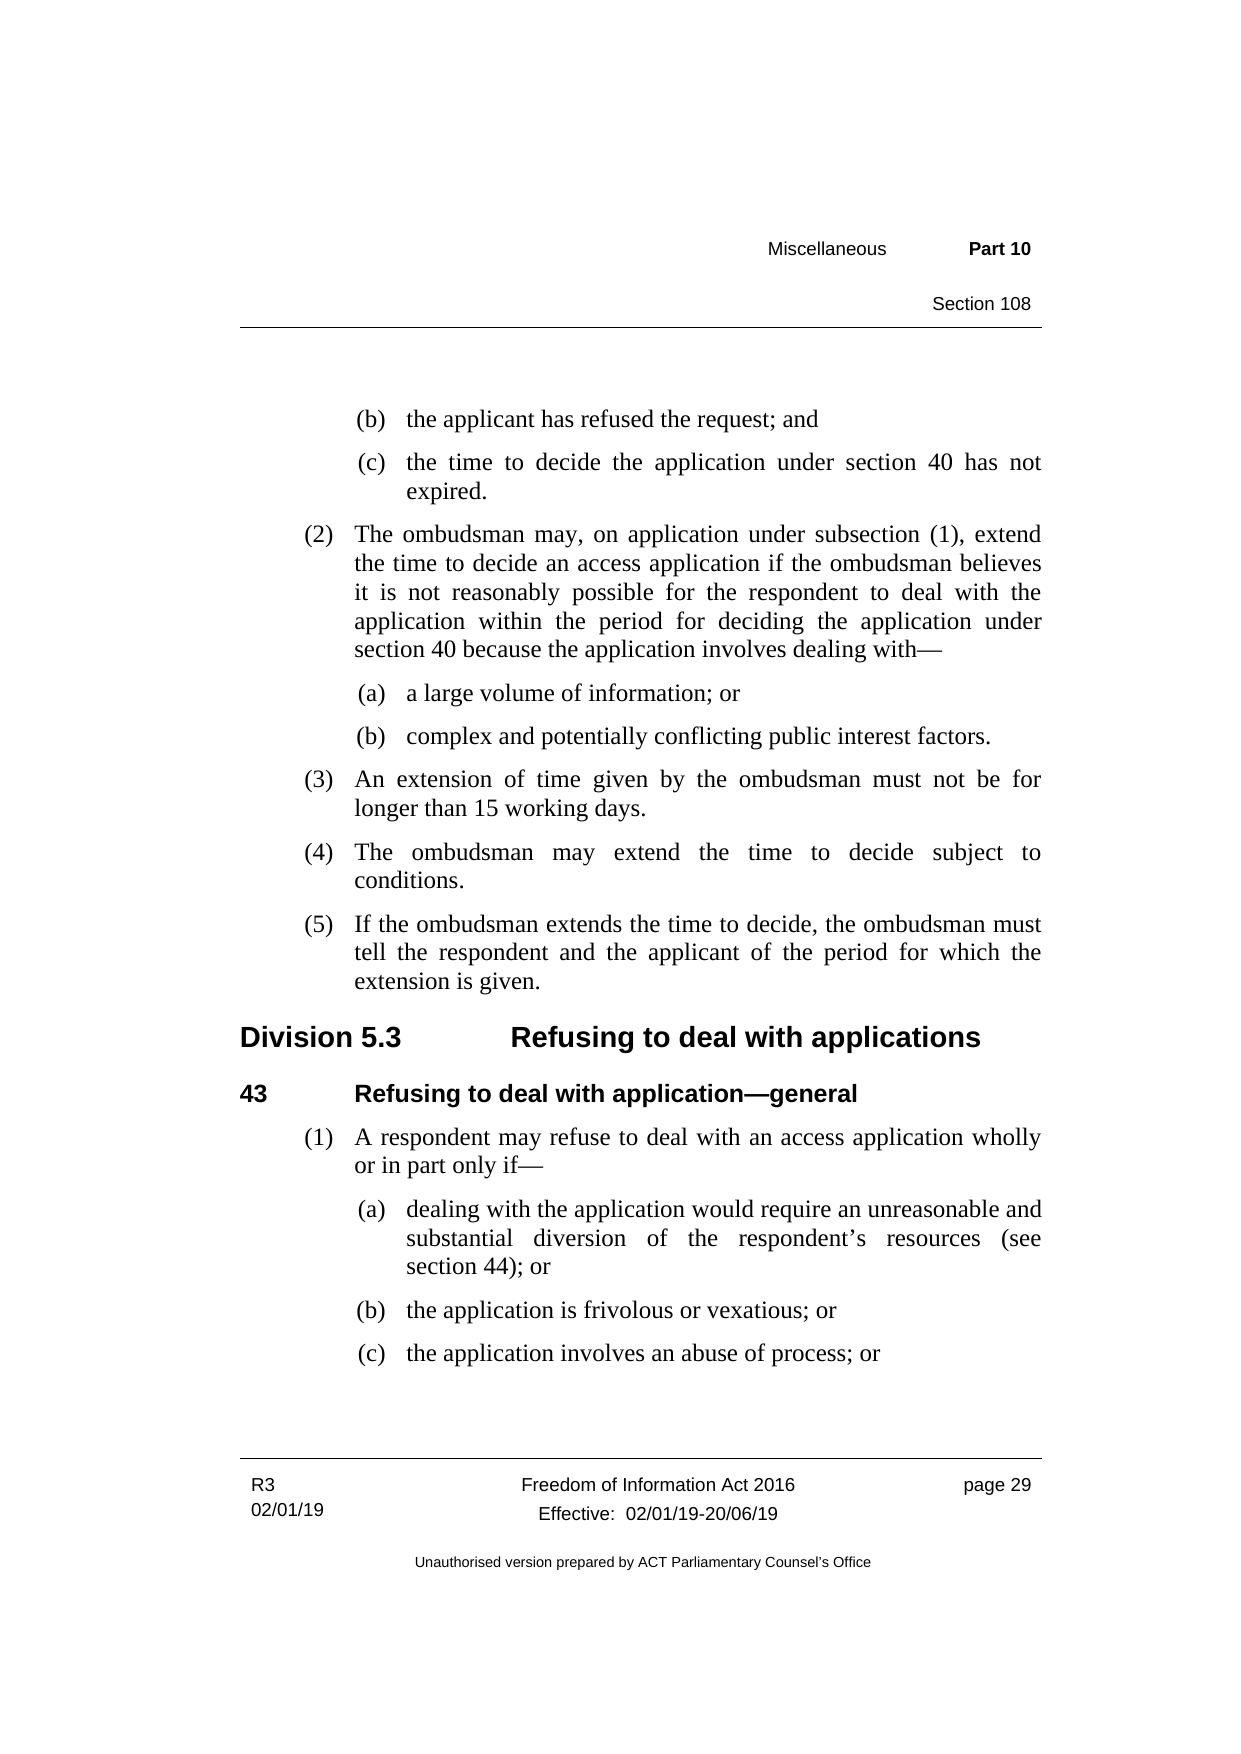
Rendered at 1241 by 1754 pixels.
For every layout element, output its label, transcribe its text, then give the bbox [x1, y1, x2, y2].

text (a) dealing with the application would require an unreasonable and substantial diversion of the respondent’s resources (see section 44); or [239, 1194, 1042, 1280]
text (a) a large volume of information; or [239, 678, 1042, 707]
text (4) The ombudsman may extend the time to decide subject to conditions. [239, 837, 1042, 894]
text (2) The ombudsman may, on application under subsection (1), extend the time to decide an access application if the ombudsman believes it is not reasonably possible for the respondent to deal with the application within the period for deciding the application under section 40 because the application involves dealing with— [239, 519, 1042, 663]
text 43 Refusing to deal with application—general [239, 1078, 1042, 1107]
text (c) the time to decide the application under section 40 has not expired. [239, 447, 1042, 505]
text (b) complex and potentially conflicting public interest factors. [239, 721, 1042, 750]
text (b) the application is frivolous or vexatious; or [239, 1295, 1042, 1323]
text Division 5.3 Refusing to deal with applications [239, 1020, 1042, 1053]
text (1) A respondent may refuse to deal with an access application wholly or in part only if— [239, 1122, 1042, 1179]
text (c) the application involves an abuse of process; or [239, 1338, 1042, 1367]
text (5) If the ombudsman extends the time to decide, the ombudsman must tell the respondent and the applicant of the period for which the extension is given. [239, 909, 1042, 995]
text (b) the applicant has refused the request; and [239, 404, 1042, 433]
text (3) An extension of time given by the ombudsman must not be for longer than 15 working days. [239, 764, 1042, 822]
